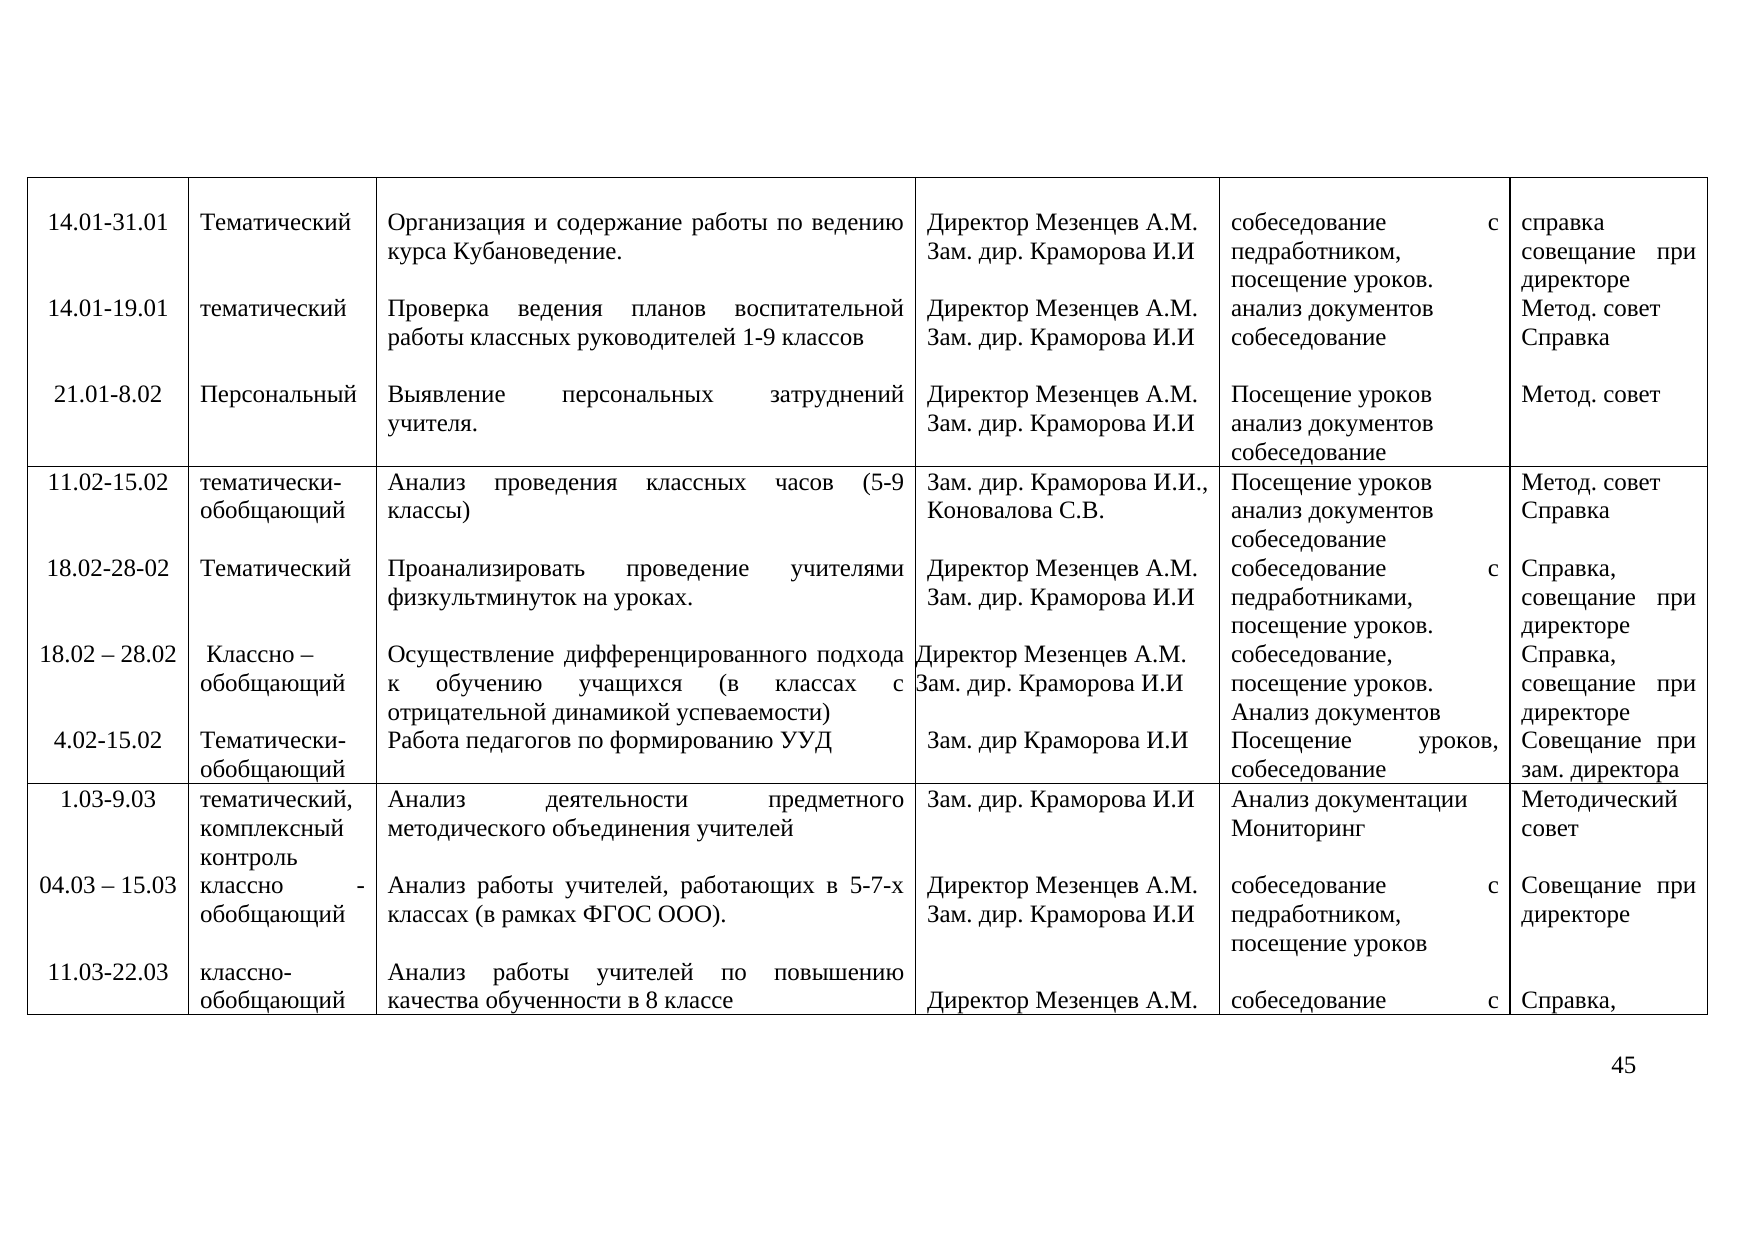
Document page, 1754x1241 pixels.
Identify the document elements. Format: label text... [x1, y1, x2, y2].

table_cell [377, 178, 915, 466]
table_cell 11.02-15.02 18.02-28-02 18.02 – 28.02 4.02-15.02 [28, 467, 188, 783]
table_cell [189, 784, 376, 1014]
table_cell Метод. совет Справка Справка, совещание при директоре Справка, совещание при директоре Совещание при зам. директора [1511, 467, 1707, 783]
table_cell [28, 178, 188, 466]
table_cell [377, 784, 915, 1014]
table_cell Посещение уроков анализ документов собеседование собеседование с педработниками, посещение уроков. собеседование, посещение уроков. Анализ документов Посещение уроков, собеседование [1220, 467, 1509, 783]
table_cell Анализ проведения классных часов (5-9 классы) Проанализировать проведение учителями физкультминуток на уроках. Осуществление дифференцированного подхода к обучению учащихся (в классах с отрицательной динамикой успеваемости) Работа педагогов по формированию УУД [377, 467, 915, 783]
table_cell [189, 178, 376, 466]
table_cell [28, 784, 188, 1014]
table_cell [1511, 784, 1707, 1014]
table_cell Зам. дир. Краморова И.И., Коновалова С.В. Директор Мезенцев А.М. Зам. дир. Краморова И.И Директор Мезенцев А.М. Зам. дир. Краморова И.И Зам. дир Краморова И.И [916, 467, 1219, 783]
table_cell тематически-обобщающий Тематический Классно – обобщающий Тематически-обобщающий [189, 467, 376, 783]
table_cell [1220, 178, 1509, 466]
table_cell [916, 784, 1219, 1014]
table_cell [916, 178, 1219, 466]
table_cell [1511, 178, 1707, 466]
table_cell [1220, 784, 1509, 1014]
